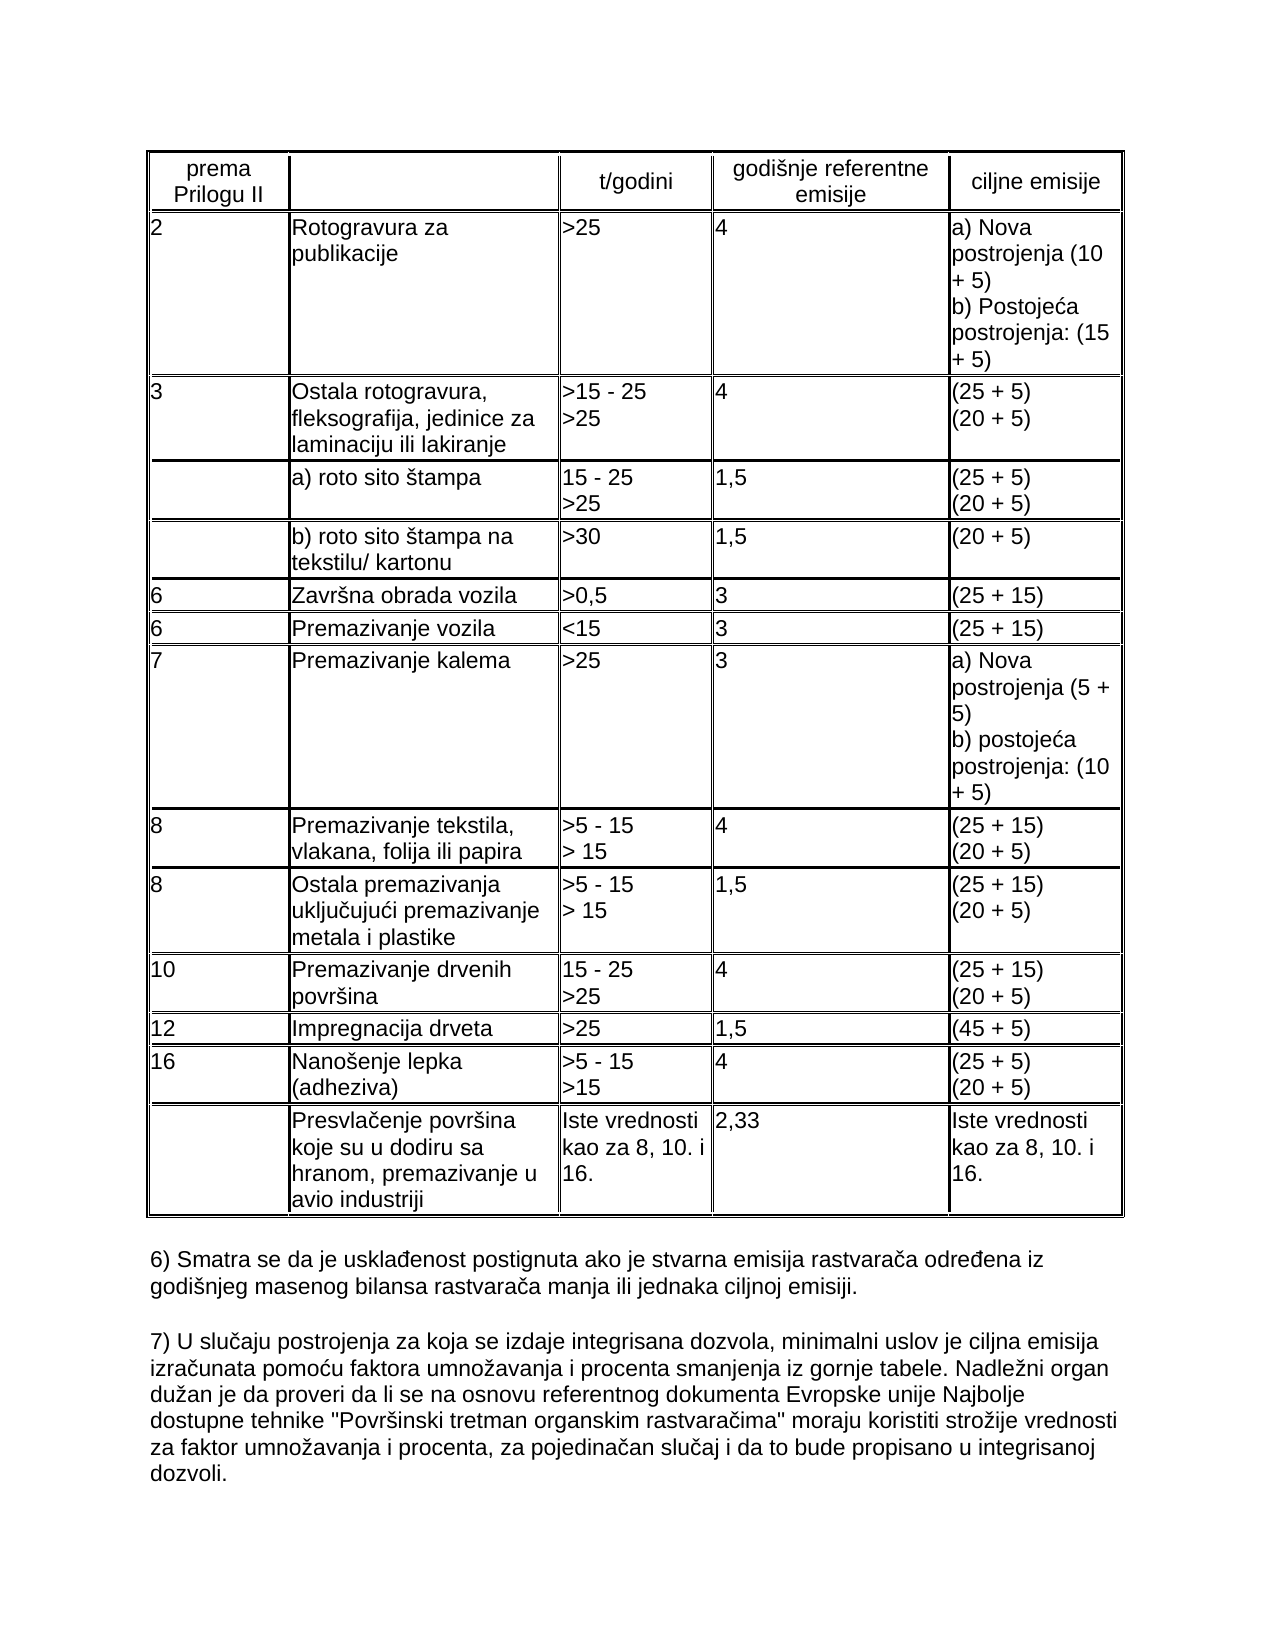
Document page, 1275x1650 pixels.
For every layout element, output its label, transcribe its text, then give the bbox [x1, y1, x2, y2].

table_cell (25 + 5) (20 + 5) [951, 459, 1121, 518]
table_cell Nanošenje lepka (adheziva) [291, 1047, 558, 1102]
table_cell 4 [714, 377, 948, 459]
table_cell (25 + 15) [951, 577, 1121, 610]
table_cell Premazivanje vozila [291, 613, 558, 642]
table_cell Rotogravura za publikacije [291, 213, 558, 373]
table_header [560, 153, 713, 209]
table_cell 1,5 [714, 522, 948, 577]
table_cell 1,5 [714, 1014, 948, 1043]
table_cell 4 [714, 213, 948, 373]
table_cell Presvlačenje površina koje su u dodiru sa hranom, premazivanje u avio industriji [289, 1106, 559, 1214]
table_cell 1,5 [714, 869, 948, 951]
text 7) U slučaju postrojenja za koja se izdaje integrisana dozvola, minimalni uslov je ciljna emisija izračunata pomoću faktora umnožavanja i procenta smanjenja iz gornje tabele. Nadležni organ dužan je da proveri da li se na osnovu referentnog dokumenta Evropske unije Najbolje dostupne tehnike "Površinski tretman organskim rastvaračima" moraju koristiti strožije vrednosti za faktor umnožavanja i procenta, za pojedinačan slučaj i da to bude propisano u integrisanoj dozvoli. [150, 1328, 1125, 1486]
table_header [949, 153, 1121, 209]
table_cell [150, 459, 288, 518]
table_cell a) Nova postrojenja (5 + 5) b) postojeća postrojenja: (10 + 5) [951, 643, 1122, 807]
table_cell 4 [714, 810, 948, 866]
table_cell (25 + 5) (20 + 5) [951, 374, 1122, 459]
table_cell 12 [148, 1011, 289, 1043]
table_cell >25 [561, 1014, 711, 1043]
table_cell (25 + 15) (20 + 5) [951, 807, 1121, 866]
table_cell 15 - 25 >25 [561, 462, 711, 518]
table_cell (25 + 5) (20 + 5) [951, 1043, 1122, 1102]
table_cell Iste vrednosti kao za 8, 10. i 16. [560, 1106, 713, 1214]
table_cell 2,33 [713, 1106, 949, 1214]
table_cell >5 - 15 > 15 [561, 869, 711, 951]
table_cell (25 + 15) (20 + 5) [951, 866, 1121, 951]
table_cell Iste vrednosti kao za 8, 10. i 16. [949, 1102, 1122, 1214]
table_cell (25 + 15) [949, 610, 1123, 642]
table_cell 1,5 [714, 462, 948, 518]
table_cell Premazivanje tekstila, vlakana, folija ili papira [291, 810, 558, 866]
table_cell >25 [561, 646, 711, 807]
table_cell 3 [714, 613, 948, 642]
table_cell 4 [714, 1047, 948, 1102]
table_cell >5 - 15 >15 [561, 1047, 711, 1102]
table_cell Premazivanje kalema [291, 646, 558, 807]
table_cell <15 [561, 613, 711, 642]
table_cell 2 [150, 209, 288, 373]
table_cell >25 [561, 213, 711, 373]
table_cell (25 + 15) (20 + 5) [951, 951, 1122, 1011]
table_cell 6 [150, 577, 288, 610]
text 6) Smatra se da je usklađenost postignuta ako je stvarna emisija rastvarača određena iz godišnjeg masenog bilansa rastvarača manja ili jednaka ciljnoj emisiji. [150, 1246, 1125, 1299]
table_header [150, 152, 289, 209]
table_header Aktivnost [289, 153, 559, 209]
table_cell >5 - 15 > 15 [561, 810, 711, 866]
table_cell a) Nova postrojenja (10 + 5) b) Postojeća postrojenja: (15 + 5) [951, 209, 1122, 373]
table_cell [150, 518, 288, 577]
table_cell 7 [150, 643, 288, 807]
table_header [713, 152, 949, 209]
table_cell 8 [150, 807, 288, 866]
table_cell b) roto sito štampa na tekstilu/ kartonu [291, 522, 558, 577]
table_cell (20 + 5) [951, 518, 1122, 577]
table_cell 8 [150, 866, 288, 951]
table_cell 4 [714, 955, 948, 1011]
table_cell 3 [714, 580, 948, 610]
table_cell >30 [561, 522, 711, 577]
table_cell Impregnacija drveta [291, 1014, 558, 1043]
table_cell 3 [714, 646, 948, 807]
table_cell [150, 1102, 289, 1214]
table_cell a) roto sito štampa [291, 462, 558, 518]
table_cell 3 [150, 374, 288, 459]
table_cell Završna obrada vozila [291, 580, 558, 610]
table_cell Ostala premazivanja uključujući premazivanje metala i plastike [291, 869, 558, 951]
table_cell (45 + 5) [949, 1011, 1123, 1043]
table_cell Ostala rotogravura, fleksografija, jedinice za laminaciju ili lakiranje [291, 377, 558, 459]
table_cell 15 - 25 >25 [561, 955, 711, 1011]
table_cell Premazivanje drvenih površina [291, 955, 558, 1011]
table_cell 16 [150, 1043, 288, 1102]
table_cell >0,5 [561, 580, 711, 610]
table_cell 10 [150, 951, 288, 1011]
table_cell >15 - 25 >25 [561, 377, 711, 459]
table_cell 6 [148, 610, 289, 642]
